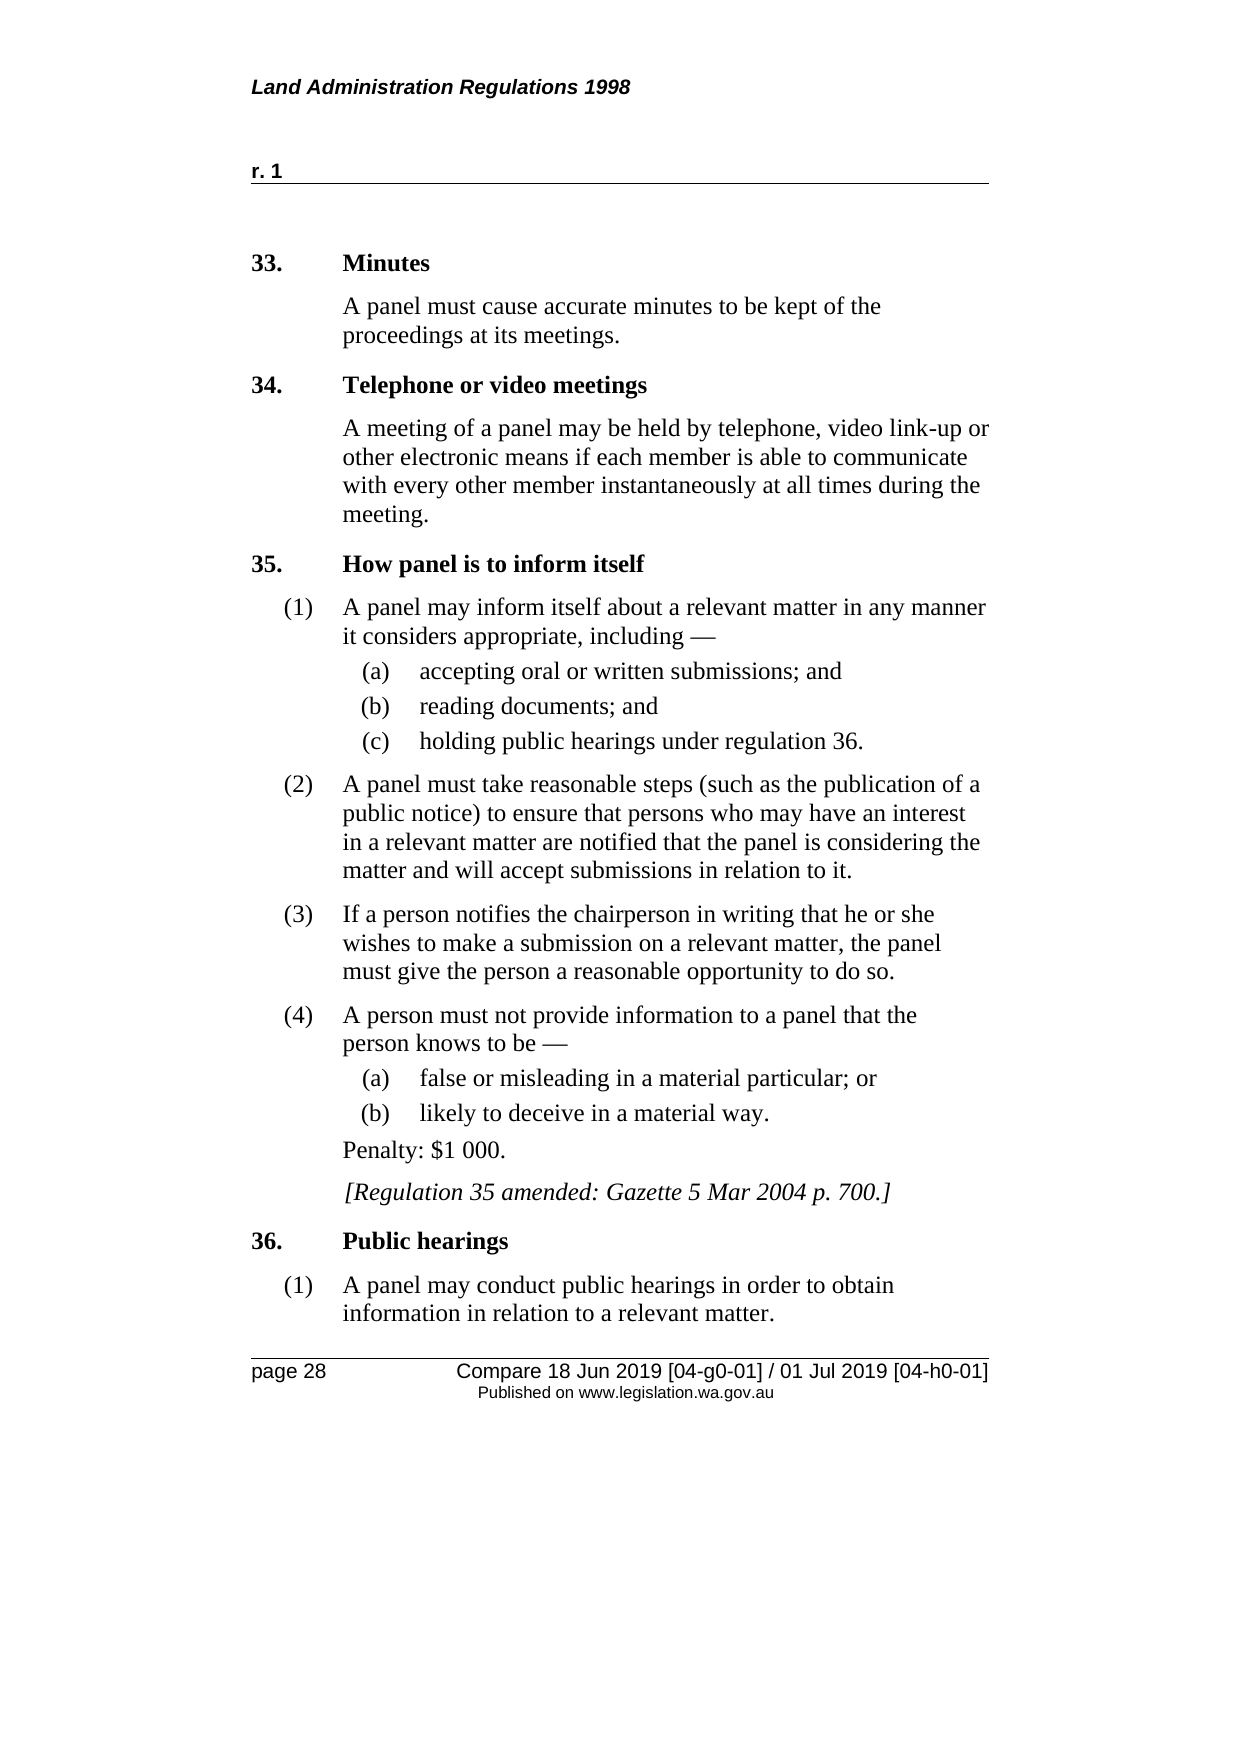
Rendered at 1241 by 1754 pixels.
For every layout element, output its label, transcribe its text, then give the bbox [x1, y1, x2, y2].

subtitle 34. Telephone or video meetings [251, 370, 989, 398]
text A panel must cause accurate minutes to be kept of the proceedings at its meetings. [251, 291, 989, 349]
text (b) reading documents; and [251, 691, 989, 720]
text (a) accepting oral or written submissions; and [251, 656, 989, 685]
text (1) A panel may inform itself about a relevant matter in any manner it considers appropriate, including — [251, 592, 989, 650]
subtitle 35. How panel is to inform itself [251, 549, 989, 578]
text (b) likely to deceive in a material way. [251, 1098, 989, 1127]
text (a) false or misleading in a material particular; or [251, 1063, 989, 1092]
text (2) A panel must take reasonable steps (such as the publication of a public notice) to ensure that persons who may have an interest in a relevant matter are notified that the panel is considering the matter and will accept submissions in relation to it. [251, 769, 989, 884]
text (3) If a person notifies the chairperson in writing that he or she wishes to make a submission on a relevant matter, the panel must give the person a reasonable opportunity to do so. [251, 899, 989, 985]
text A meeting of a panel may be held by telephone, video link-up or other electronic means if each member is able to communicate with every other member instantaneously at all times during the meeting. [251, 413, 989, 528]
text (4) A person must not provide information to a panel that the person knows to be — [251, 1000, 989, 1057]
text Penalty: $1 000. [251, 1136, 989, 1164]
text [Regulation 35 amended: Gazette 5 Mar 2004 p. 700.] [251, 1177, 989, 1206]
subtitle 36. Public hearings [251, 1226, 989, 1255]
text (c) holding public hearings under regulation 36. [251, 726, 989, 755]
text (1) A panel may conduct public hearings in order to obtain information in relation to a relevant matter. [251, 1270, 989, 1327]
subtitle 33. Minutes [251, 248, 989, 277]
